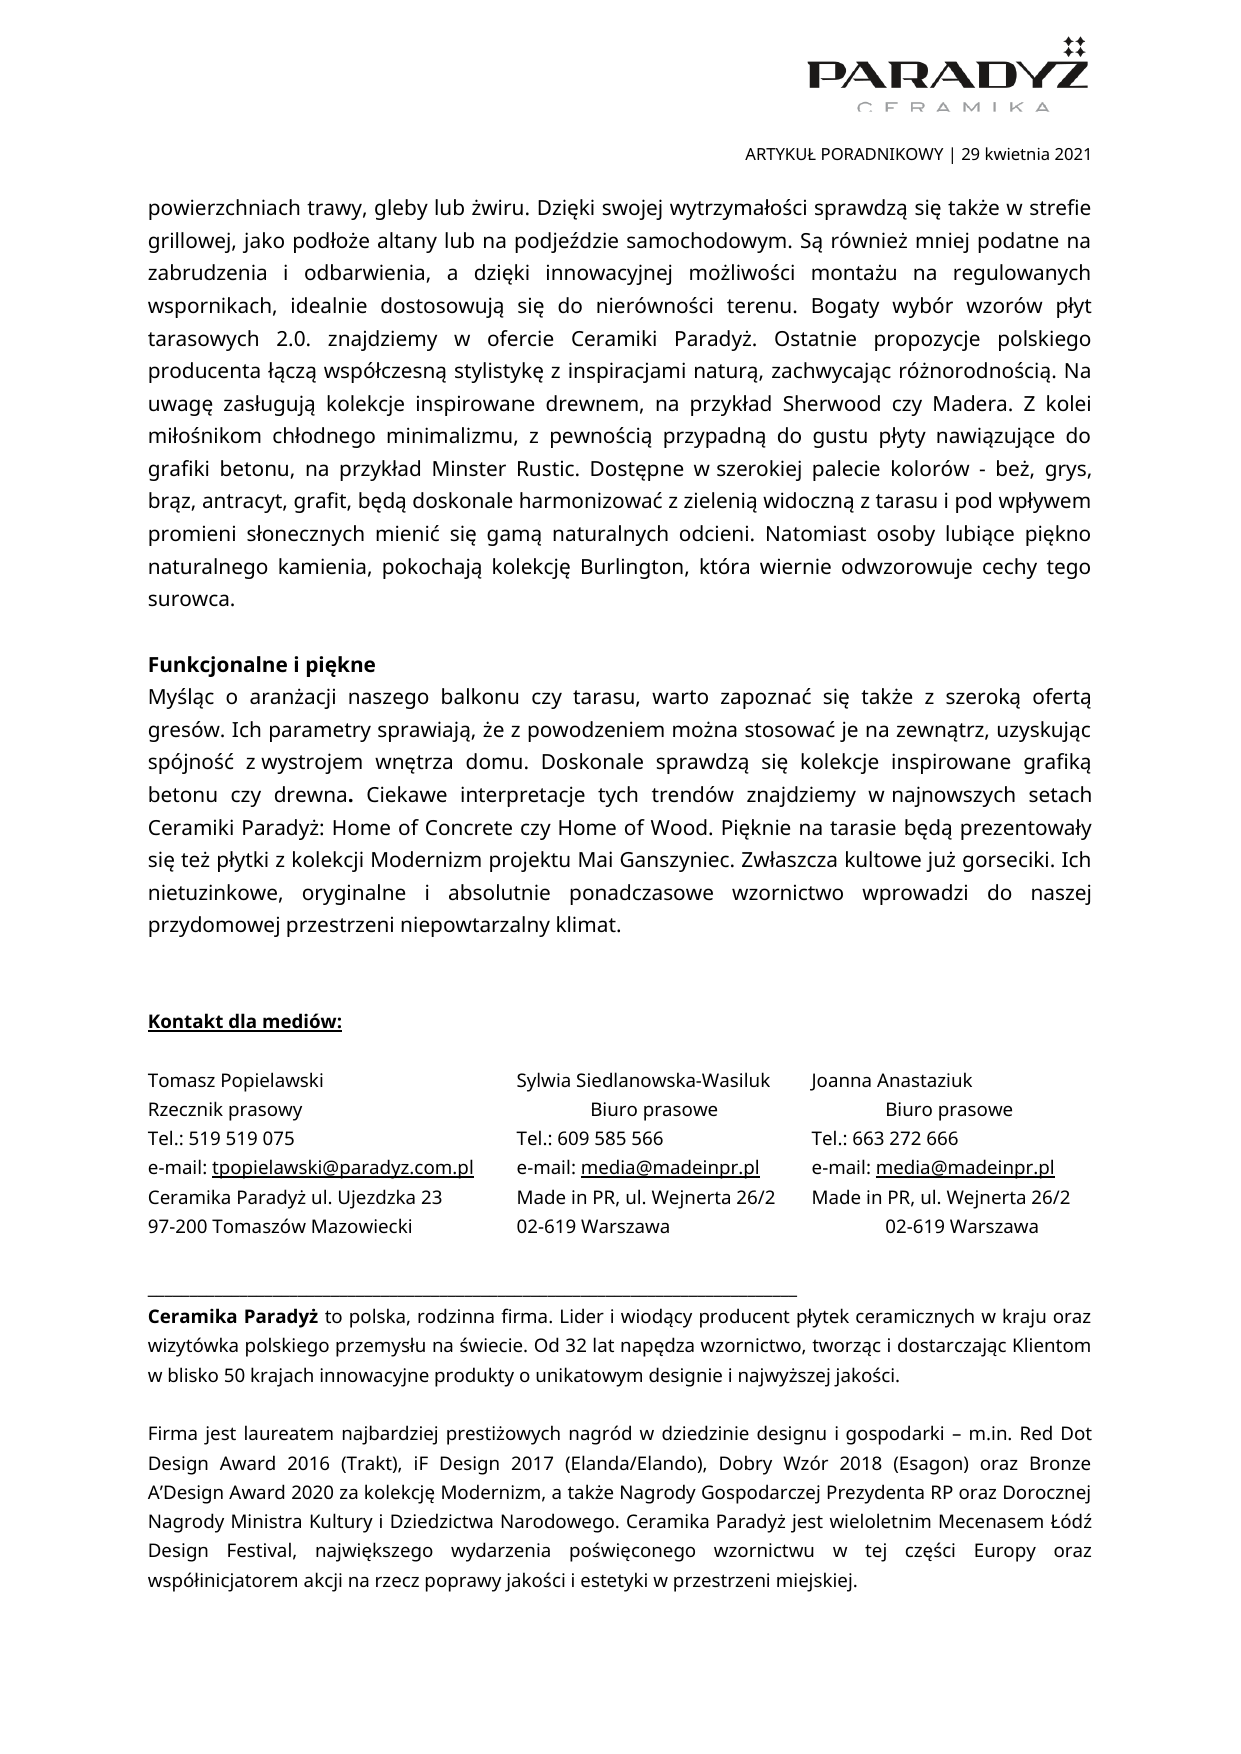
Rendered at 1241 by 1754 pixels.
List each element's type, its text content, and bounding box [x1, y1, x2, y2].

text Myśląc o aranżacji naszego balkonu czy tarasu, warto zapoznać się także z szeroką ofertą gresów. Ich parametry sprawiają, że z powodzeniem można stosować je na zewnątrz, uzyskując spójność z wystrojem wnętrza domu. Doskonale sprawdzą się kolekcje inspirowane grafiką betonu czy drewna. Ciekawe interpretacje tych trendów znajdziemy w najnowszych setach Ceramiki Paradyż: Home of Concrete czy Home of Wood. Pięknie na tarasie będą prezentowały się też płytki z kolekcji Modernizm projektu Mai Ganszyniec. Zwłaszcza kultowe już gorseciki. Ich nietuzinkowe, oryginalne i absolutnie ponadczasowe wzornictwo wprowadzi do naszej przydomowej przestrzeni niepowtarzalny klimat. [148, 682, 1093, 939]
text Tel.: 519 519 075 Tel.: 609 585 566 Tel.: 663 272 666 [148, 1125, 1093, 1151]
text Firma jest laureatem najbardziej prestiżowych nagród w dziedzinie designu i gospodarki – m.in. Red Dot Design Award 2016 (Trakt), iF Design 2017 (Elanda/Elando), Dobry Wzór 2018 (Esagon) oraz Bronze A’Design Award 2020 za kolekcję Modernizm, a także Nagrody Gospodarczej Prezydenta RP oraz Dorocznej Nagrody Ministra Kultury i Dziedzictwa Narodowego. Ceramika Paradyż jest wieloletnim Mecenasem Łódź Design Festival, największego wydarzenia poświęconego wzornictwu w tej części Europy oraz współinicjatorem akcji na rzecz poprawy jakości i estetyki w przestrzeni miejskiej. [148, 1421, 1093, 1592]
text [148, 193, 1093, 613]
text Tomasz Popielawski Sylwia Siedlanowska-Wasiluk Joanna Anastaziuk [148, 1067, 1093, 1092]
text Funkcjonalne i piękne [148, 650, 1093, 678]
text ______________________________________________________________________________ [148, 1274, 1093, 1300]
text Ceramika Paradyż ul. Ujezdzka 23 Made in PR, ul. Wejnerta 26/2 Made in PR, ul. Wejnerta 26/2 [148, 1184, 1093, 1209]
text Kontakt dla mediów: [148, 1008, 1093, 1034]
text e-mail: tpopielawski@paradyz.com.pl e-mail: media@madeinpr.pl e-mail: media@madeinpr.pl [148, 1155, 1093, 1180]
text Rzecznik prasowy Biuro prasowe Biuro prasowe [148, 1096, 1093, 1122]
text Ceramika Paradyż to polska, rodzinna firma. Lider i wiodący producent płytek ceramicznych w kraju oraz wizytówka polskiego przemysłu na świecie. Od 32 lat napędza wzornictwo, tworząc i dostarczając Klientom w blisko 50 krajach innowacyjne produkty o unikatowym designie i najwyższej jakości. [148, 1303, 1093, 1388]
picture [806, 36, 1088, 111]
text 97-200 Tomaszów Mazowiecki 02-619 Warszawa 02-619 Warszawa [148, 1213, 1093, 1239]
